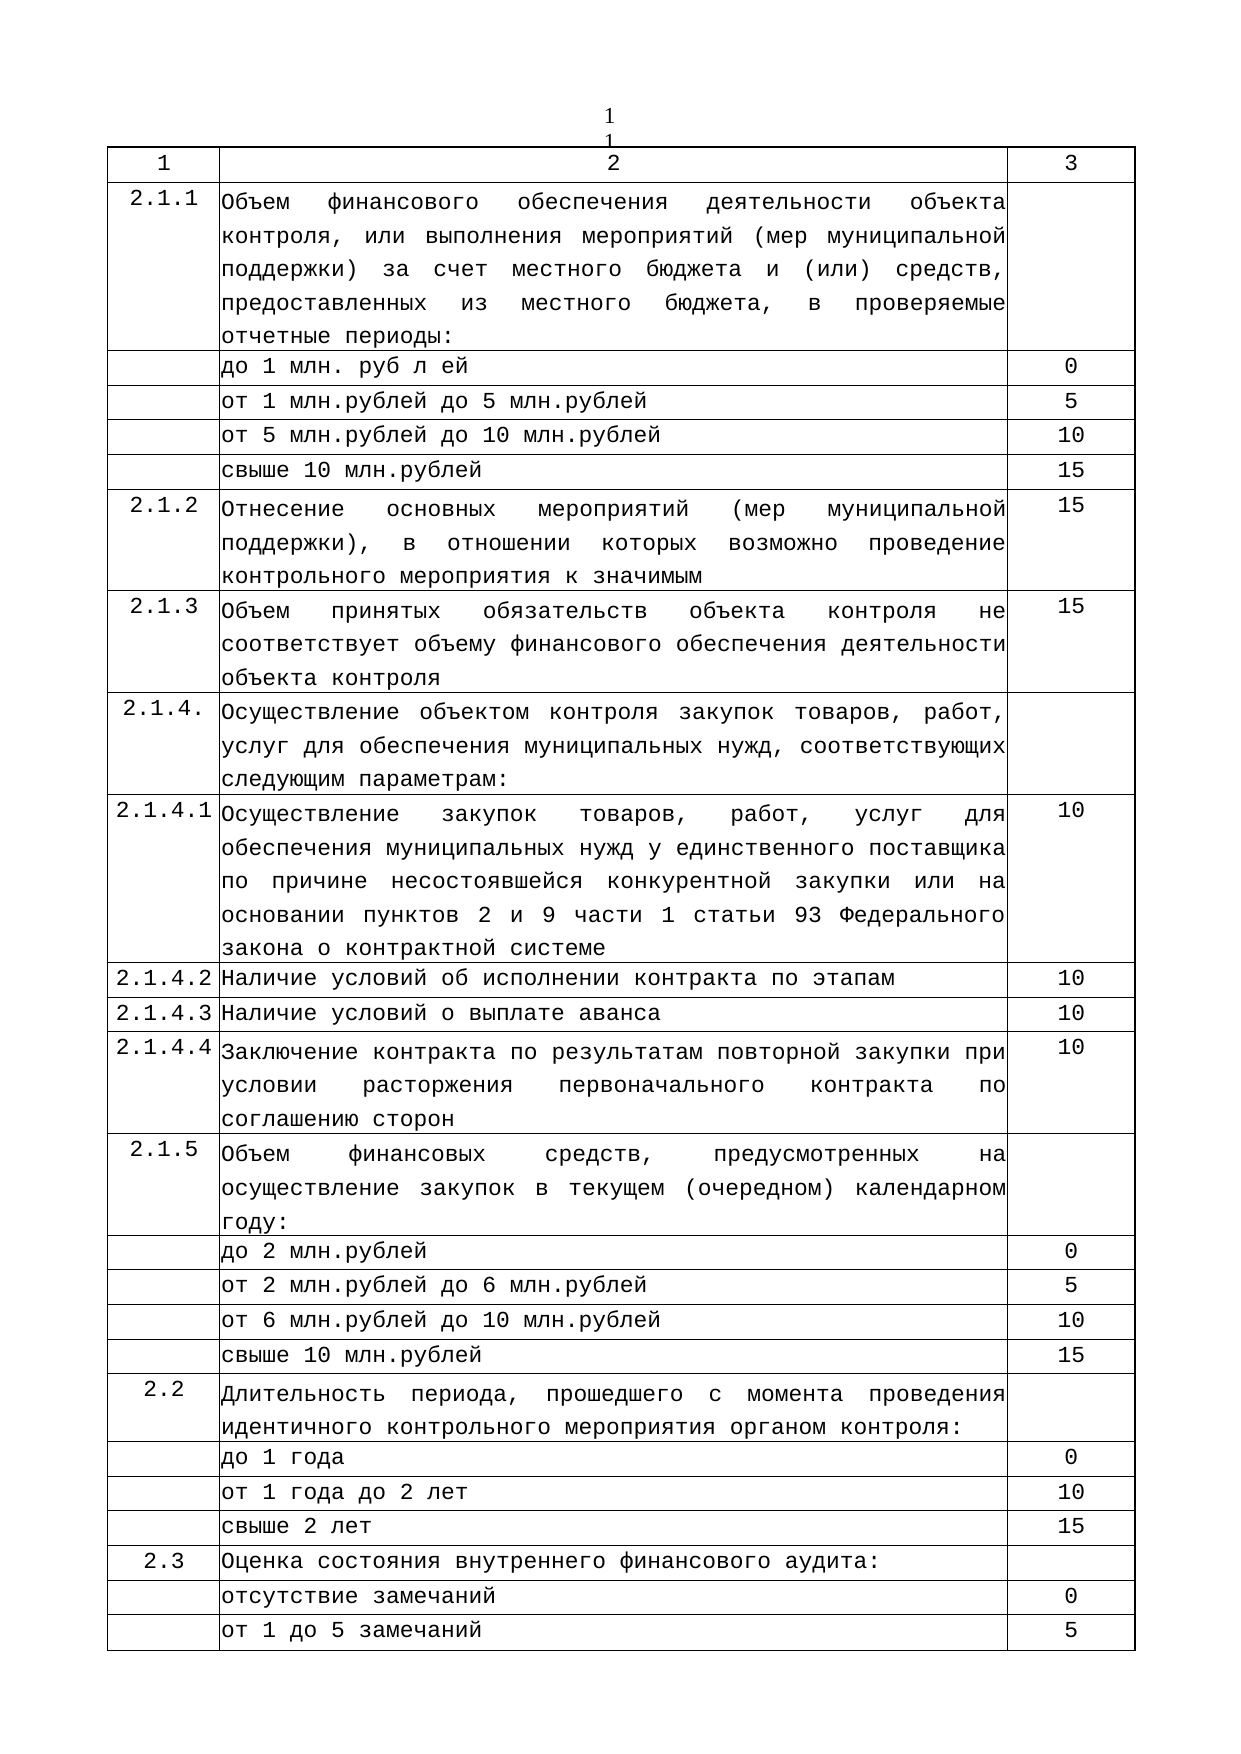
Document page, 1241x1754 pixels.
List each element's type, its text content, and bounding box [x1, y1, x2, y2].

table_cell Длительность периода, прошедшего с момента проведения идентичного контрольного мероприятия органом контроля: [220, 1374, 1007, 1441]
table_cell [1008, 693, 1134, 794]
table_cell Наличие условий о выплате аванса [220, 998, 1007, 1031]
table_cell 15 [1008, 1511, 1134, 1544]
table_cell 0 [1008, 1236, 1134, 1269]
table_cell 2.2 [108, 1374, 219, 1441]
table_cell до 1 млн. руб л ей [220, 351, 1007, 385]
table_cell от 1 до 5 замечаний [220, 1615, 1007, 1649]
table_cell 15 [1008, 455, 1134, 489]
table_cell [108, 420, 219, 454]
table_cell до 2 млн.рублей [220, 1236, 1007, 1269]
table_cell 2.1.4.3 [108, 998, 219, 1031]
table_cell от 5 млн.рублей до 10 млн.рублей [220, 420, 1007, 454]
table_cell 10 [1008, 1305, 1134, 1339]
table_cell 5 [1008, 386, 1134, 419]
table_cell Наличие условий об исполнении контракта по этапам [220, 963, 1007, 997]
table_cell [108, 1340, 219, 1373]
table_cell Осуществление закупок товаров, работ, услуг для обеспечения муниципальных нужд у единственного поставщика по причине несостоявшейся конкурентной закупки или на основании пунктов 2 и 9 части 1 статьи 93 Федерального закона о контрактной системе [220, 795, 1007, 962]
table_cell [108, 455, 219, 489]
table_cell 10 [1008, 420, 1134, 454]
table_cell 15 [1008, 490, 1134, 590]
table_cell 2.1.4. [108, 693, 219, 794]
table_header 3 [1008, 148, 1134, 182]
table_cell Объем финансового обеспечения деятельности объекта контроля, или выполнения мероприятий (мер муниципальной поддержки) за счет местного бюджета и (или) средств, предоставленных из местного бюджета, в проверяемые отчетные периоды: [220, 183, 1007, 350]
table_cell Заключение контракта по результатам повторной закупки при условии расторжения первоначального контракта по соглашению сторон [220, 1032, 1007, 1133]
table_cell от 6 млн.рублей до 10 млн.рублей [220, 1305, 1007, 1339]
table_cell 2.1.5 [108, 1134, 219, 1235]
table_cell 5 [1008, 1615, 1134, 1649]
table_cell [1008, 1134, 1134, 1235]
table_cell 10 [1008, 998, 1134, 1031]
table_cell 10 [1008, 963, 1134, 997]
table_cell [108, 1511, 219, 1544]
table_cell от 1 года до 2 лет [220, 1477, 1007, 1510]
table_cell 2.1.2 [108, 490, 219, 590]
table_cell 2.1.3 [108, 591, 219, 692]
table_cell 15 [1008, 1340, 1134, 1373]
table_header 2 [220, 148, 1007, 182]
table_cell [108, 1442, 219, 1476]
table_cell 10 [1008, 1477, 1134, 1510]
table_header 1 [108, 148, 219, 182]
table_cell 2.1.4.4 [108, 1032, 219, 1133]
table_cell Отнесение основных мероприятий (мер муниципальной поддержки), в отношении которых возможно проведение контрольного мероприятия к значимым [220, 490, 1007, 590]
table_cell свыше 10 млн.рублей [220, 455, 1007, 489]
table_cell отсутствие замечаний [220, 1581, 1007, 1614]
table_cell 10 [1008, 795, 1134, 962]
table_cell свыше 2 лет [220, 1511, 1007, 1544]
table_cell [1008, 183, 1134, 350]
table_cell 0 [1008, 1581, 1134, 1614]
table_cell [108, 1615, 219, 1649]
table_cell 2.1.4.2 [108, 963, 219, 997]
table_cell [108, 1477, 219, 1510]
table_cell до 1 года [220, 1442, 1007, 1476]
table_cell [108, 351, 219, 385]
table_cell [108, 386, 219, 419]
table_cell [1008, 1374, 1134, 1441]
table_cell 15 [1008, 591, 1134, 692]
table_cell Объем принятых обязательств объекта контроля не соответствует объему финансового обеспечения деятельности объекта контроля [220, 591, 1007, 692]
table_cell 0 [1008, 351, 1134, 385]
table_cell [108, 1270, 219, 1304]
table_cell 2.1.4.1 [108, 795, 219, 962]
table_cell 2.1.1 [108, 183, 219, 350]
table_cell от 2 млн.рублей до 6 млн.рублей [220, 1270, 1007, 1304]
table_cell [108, 1236, 219, 1269]
table_cell Оценка состояния внутреннего финансового аудита: [220, 1546, 1007, 1579]
table_cell от 1 млн.рублей до 5 млн.рублей [220, 386, 1007, 419]
table_cell свыше 10 млн.рублей [220, 1340, 1007, 1373]
table_cell 10 [1008, 1032, 1134, 1133]
table_cell Осуществление объектом контроля закупок товаров, работ, услуг для обеспечения муниципальных нужд, соответствующих следующим параметрам: [220, 693, 1007, 794]
table_cell 2.3 [108, 1546, 219, 1579]
table_cell 0 [1008, 1442, 1134, 1476]
table_cell 5 [1008, 1270, 1134, 1304]
table_cell Объем финансовых средств, предусмотренных на осуществление закупок в текущем (очередном) календарном году: [220, 1134, 1007, 1235]
table_cell [108, 1305, 219, 1339]
table_cell [1008, 1546, 1134, 1579]
table_cell [108, 1581, 219, 1614]
